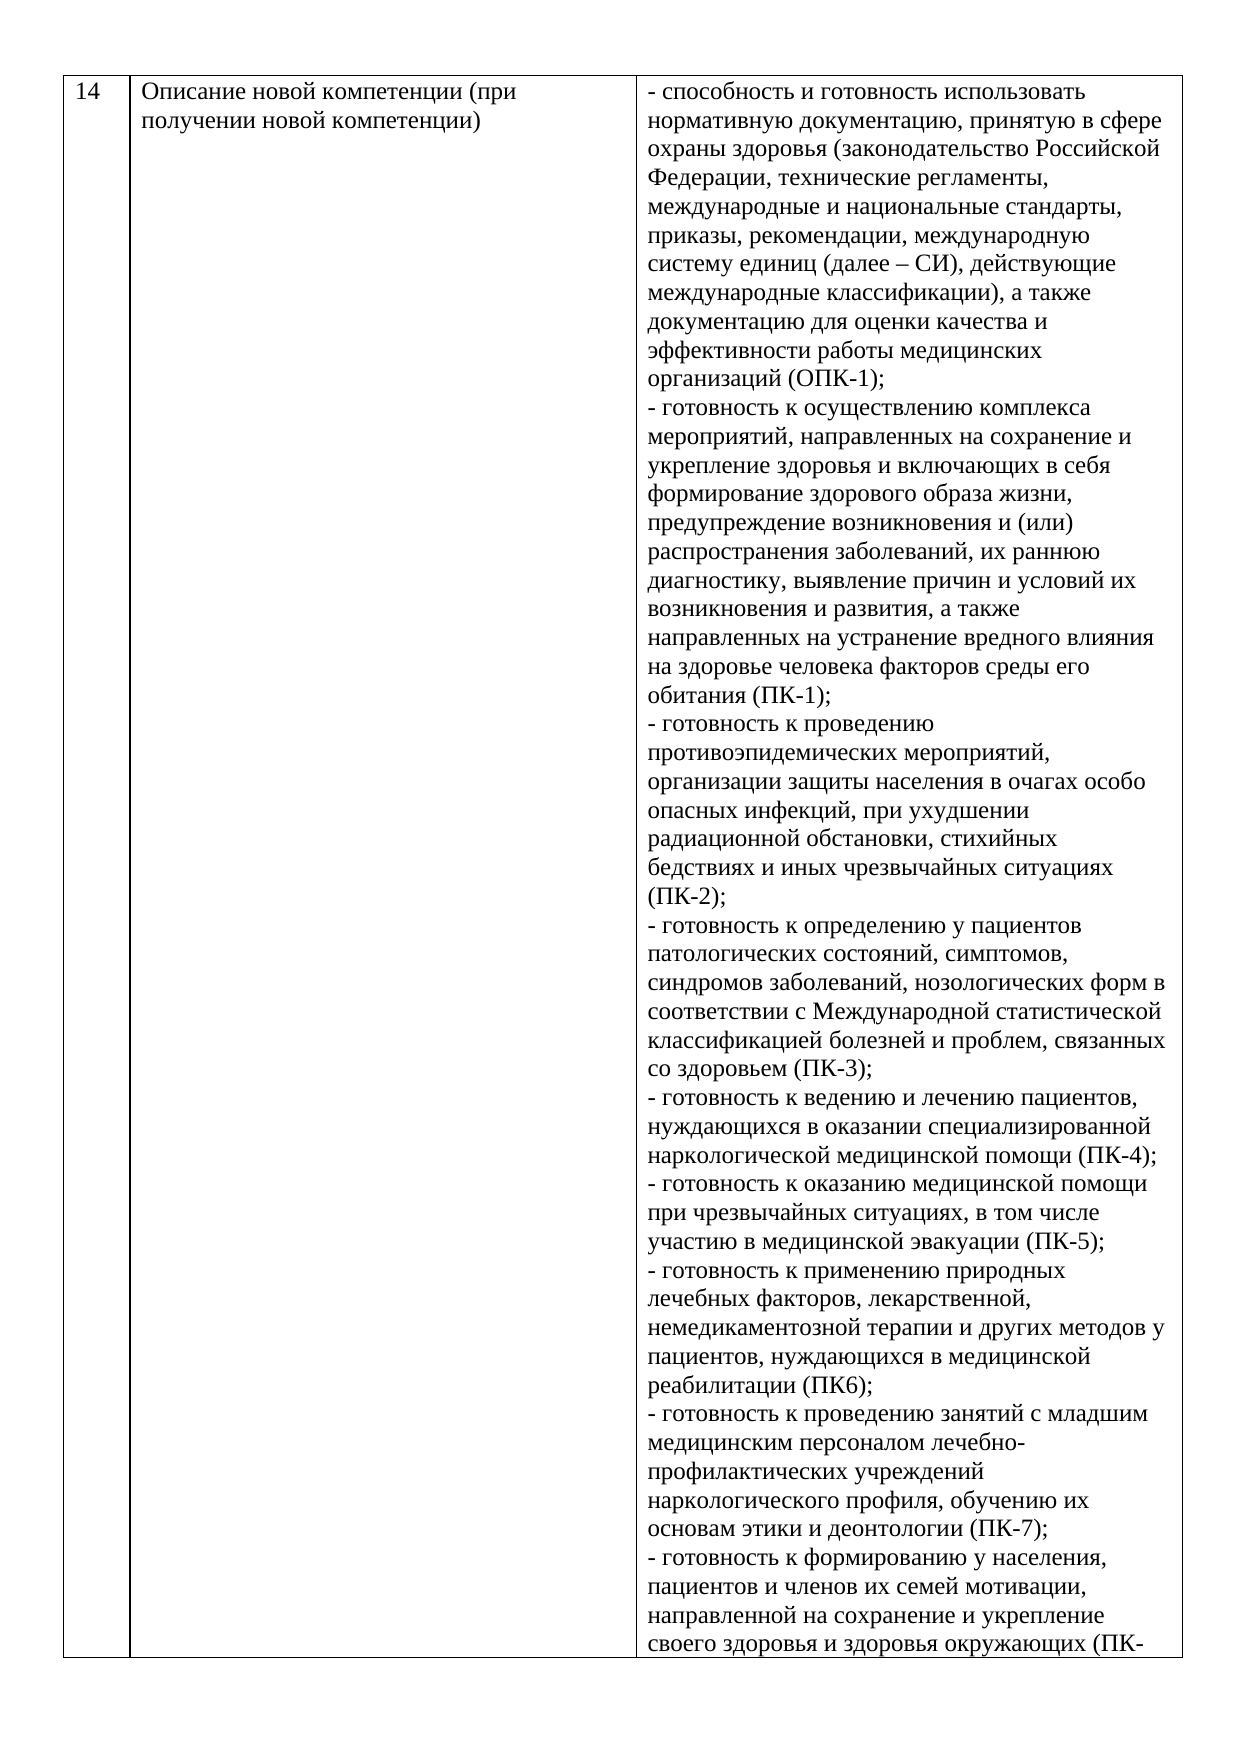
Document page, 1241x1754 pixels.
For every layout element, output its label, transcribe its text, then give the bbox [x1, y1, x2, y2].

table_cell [637, 76, 1182, 1657]
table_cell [131, 76, 636, 1657]
table_cell 14 [64, 76, 129, 1657]
